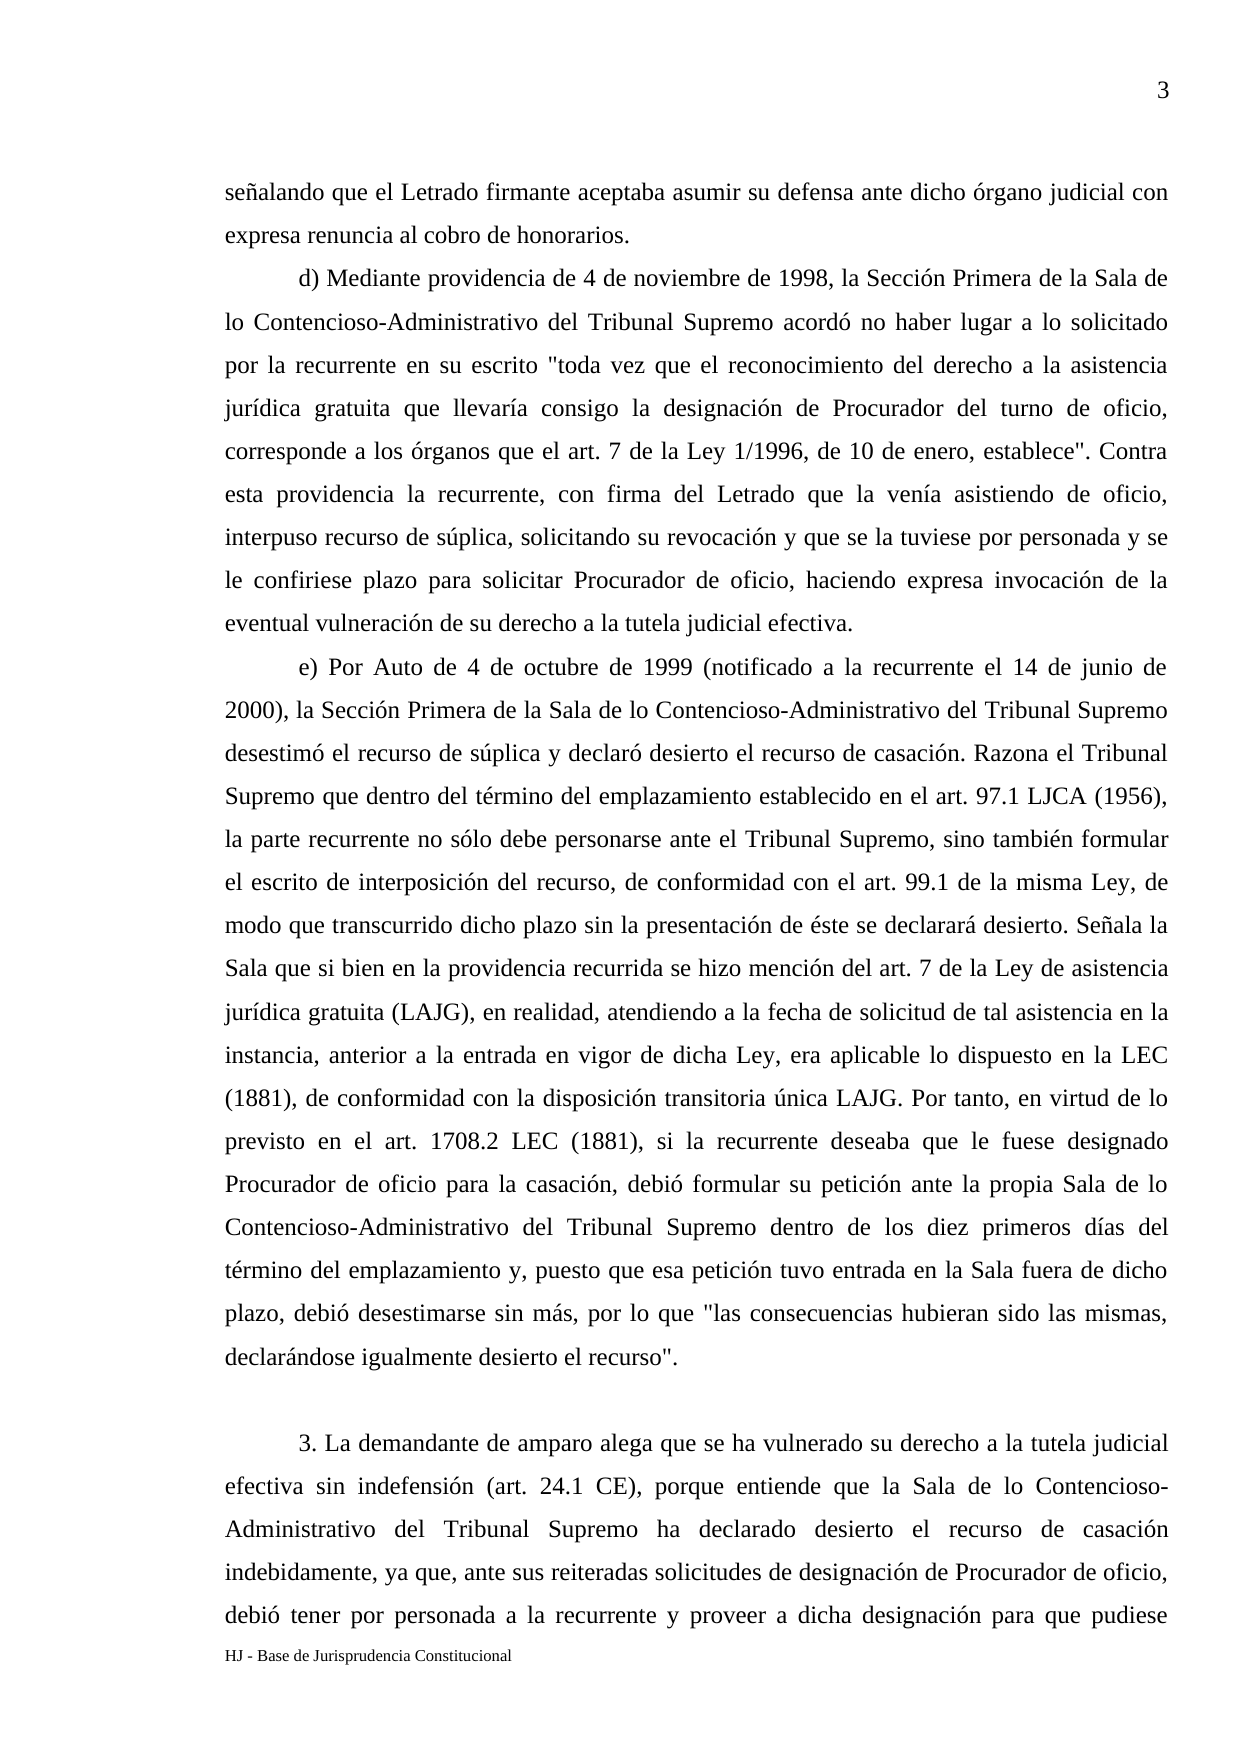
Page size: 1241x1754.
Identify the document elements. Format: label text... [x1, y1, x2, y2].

text d) Mediante providencia de 4 de noviembre de 1998, la Sección Primera de la Sala de lo Contencioso-Administrativo del Tribunal Supremo acordó no haber lugar a lo solicitado por la recurrente en su escrito "toda vez que el reconocimiento del derecho a la asistencia jurídica gratuita que llevaría consigo la designación de Procurador del turno de oficio, corresponde a los órganos que el art. 7 de la Ley 1/1996, de 10 de enero, establece". Contra esta providencia la recurrente, con firma del Letrado que la venía asistiendo de oficio, interpuso recurso de súplica, solicitando su revocación y que se la tuviese por personada y se le confiriese plazo para solicitar Procurador de oficio, haciendo expresa invocación de la eventual vulneración de su derecho a la tutela judicial efectiva. [224, 263, 1169, 637]
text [224, 177, 1169, 249]
text e) Por Auto de 4 de octubre de 1999 (notificado a la recurrente el 14 de junio de 2000), la Sección Primera de la Sala de lo Contencioso-Administrativo del Tribunal Supremo desestimó el recurso de súplica y declaró desierto el recurso de casación. Razona el Tribunal Supremo que dentro del término del emplazamiento establecido en el art. 97.1 LJCA (1956), la parte recurrente no sólo debe personarse ante el Tribunal Supremo, sino también formular el escrito de interposición del recurso, de conformidad con el art. 99.1 de la misma Ley, de modo que transcurrido dicho plazo sin la presentación de éste se declarará desierto. Señala la Sala que si bien en la providencia recurrida se hizo mención del art. 7 de la Ley de asistencia jurídica gratuita (LAJG), en realidad, atendiendo a la fecha de solicitud de tal asistencia en la instancia, anterior a la entrada en vigor de dicha Ley, era aplicable lo dispuesto en la LEC (1881), de conformidad con la disposición transitoria única LAJG. Por tanto, en virtud de lo previsto en el art. 1708.2 LEC (1881), si la recurrente deseaba que le fuese designado Procurador de oficio para la casación, debió formular su petición ante la propia Sala de lo Contencioso-Administrativo del Tribunal Supremo dentro de los diez primeros días del término del emplazamiento y, puesto que esa petición tuvo entrada en la Sala fuera de dicho plazo, debió desestimarse sin más, por lo que "las consecuencias hubieran sido las mismas, declarándose igualmente desierto el recurso". [224, 652, 1169, 1370]
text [224, 1428, 1169, 1629]
